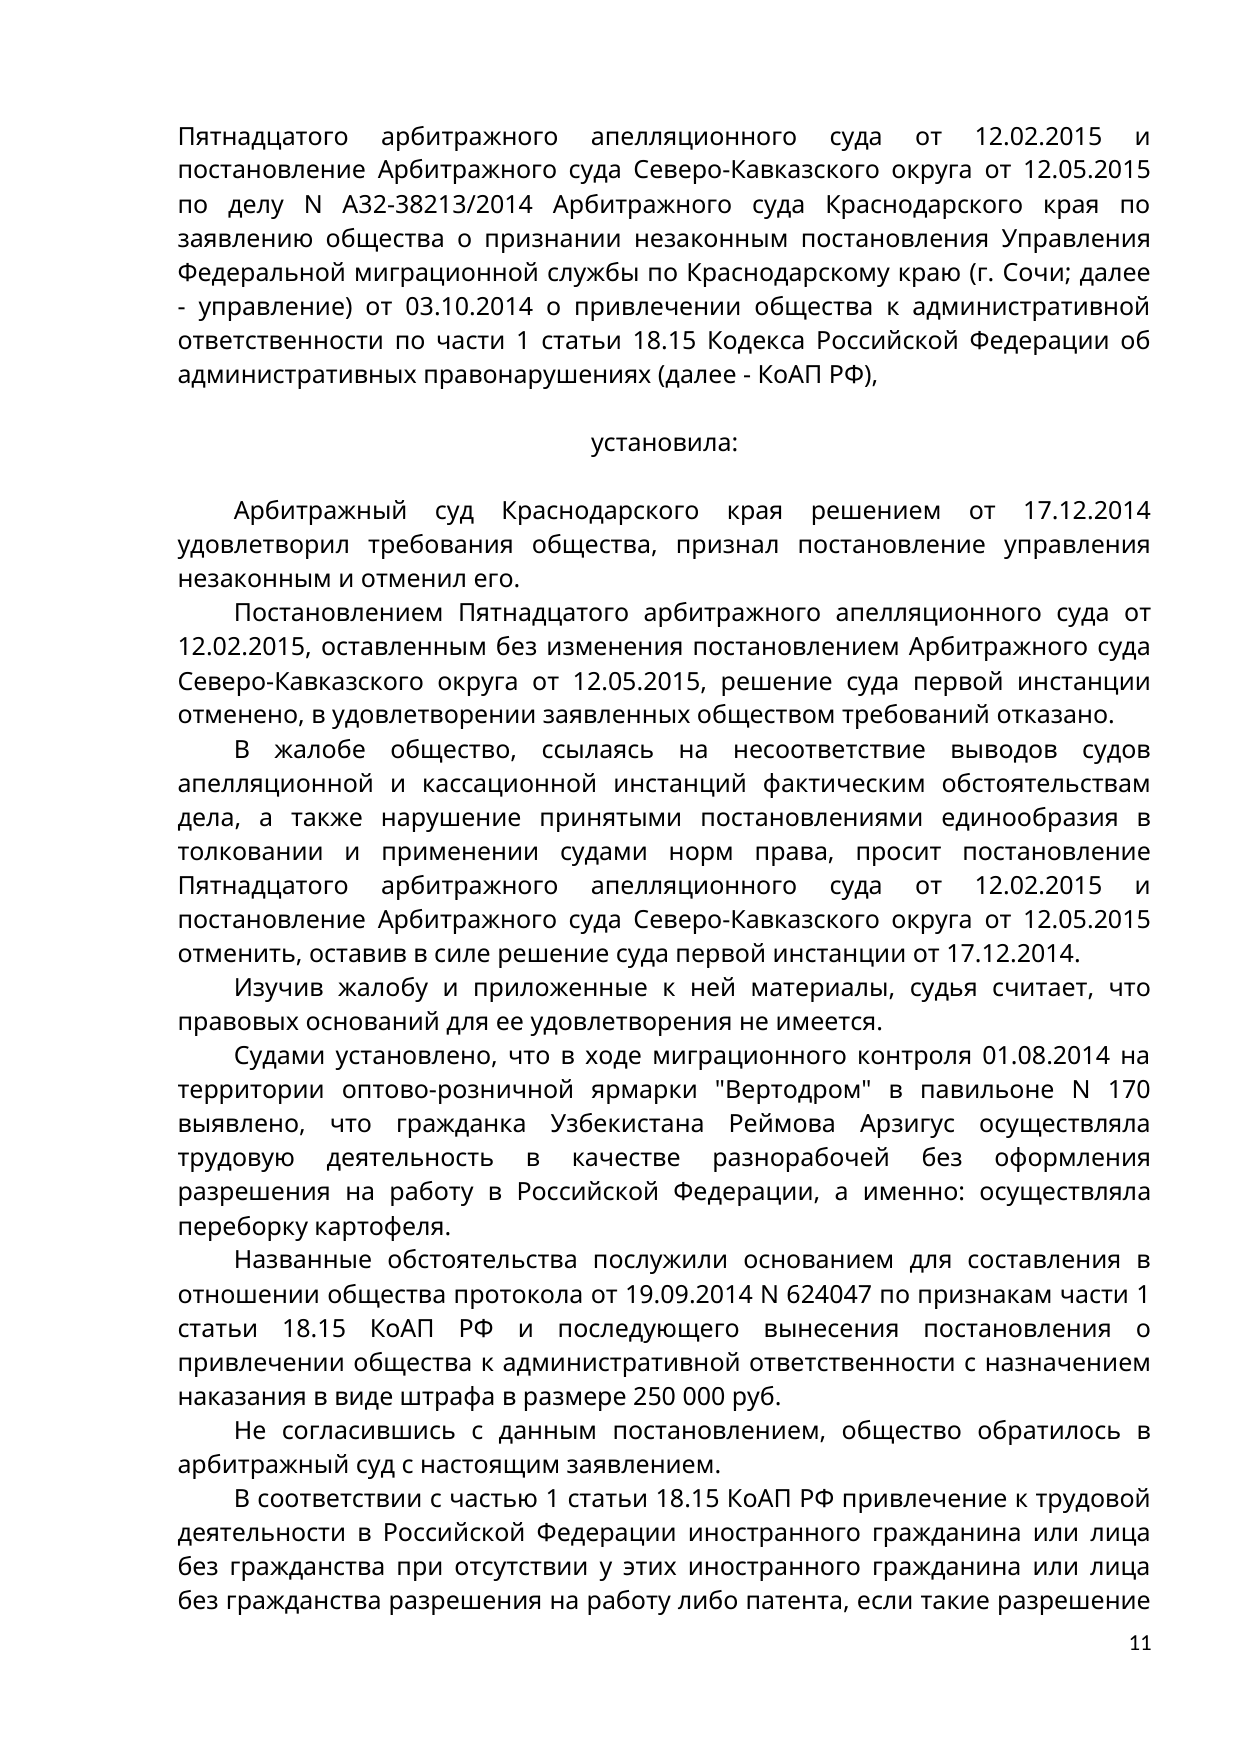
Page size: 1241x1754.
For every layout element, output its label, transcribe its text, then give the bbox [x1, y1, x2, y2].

text Названные обстоятельства послужили основанием для составления в отношении общества протокола от 19.09.2014 N 624047 по признакам части 1 статьи 18.15 КоАП РФ и последующего вынесения постановления о привлечении общества к административной ответственности с назначением наказания в виде штрафа в размере 250 000 руб. [177, 1242, 1152, 1412]
text Арбитражный суд Краснодарского края решением от 17.12.2014 удовлетворил требования общества, признал постановление управления незаконным и отменил его. [177, 493, 1152, 595]
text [177, 118, 1152, 391]
text Судами установлено, что в ходе миграционного контроля 01.08.2014 на территории оптово-розничной ярмарки "Вертодром" в павильоне N 170 выявлено, что гражданка Узбекистана Реймова Арзигус осуществляла трудовую деятельность в качестве разнорабочей без оформления разрешения на работу в Российской Федерации, а именно: осуществляла переборку картофеля. [177, 1038, 1152, 1242]
text В жалобе общество, ссылаясь на несоответствие выводов судов апелляционной и кассационной инстанций фактическим обстоятельствам дела, а также нарушение принятыми постановлениями единообразия в толковании и применении судами норм права, просит постановление Пятнадцатого арбитражного апелляционного суда от 12.02.2015 и постановление Арбитражного суда Северо-Кавказского округа от 12.05.2015 отменить, оставив в силе решение суда первой инстанции от 17.12.2014. [177, 731, 1152, 970]
text установила: [177, 425, 1152, 459]
text Не согласившись с данным постановлением, общество обратилось в арбитражный суд с настоящим заявлением. [177, 1412, 1152, 1481]
text Постановлением Пятнадцатого арбитражного апелляционного суда от 12.02.2015, оставленным без изменения постановлением Арбитражного суда Северо-Кавказского округа от 12.05.2015, решение суда первой инстанции отменено, в удовлетворении заявленных обществом требований отказано. [177, 595, 1152, 731]
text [177, 1481, 1152, 1617]
text Изучив жалобу и приложенные к ней материалы, судья считает, что правовых оснований для ее удовлетворения не имеется. [177, 970, 1152, 1038]
